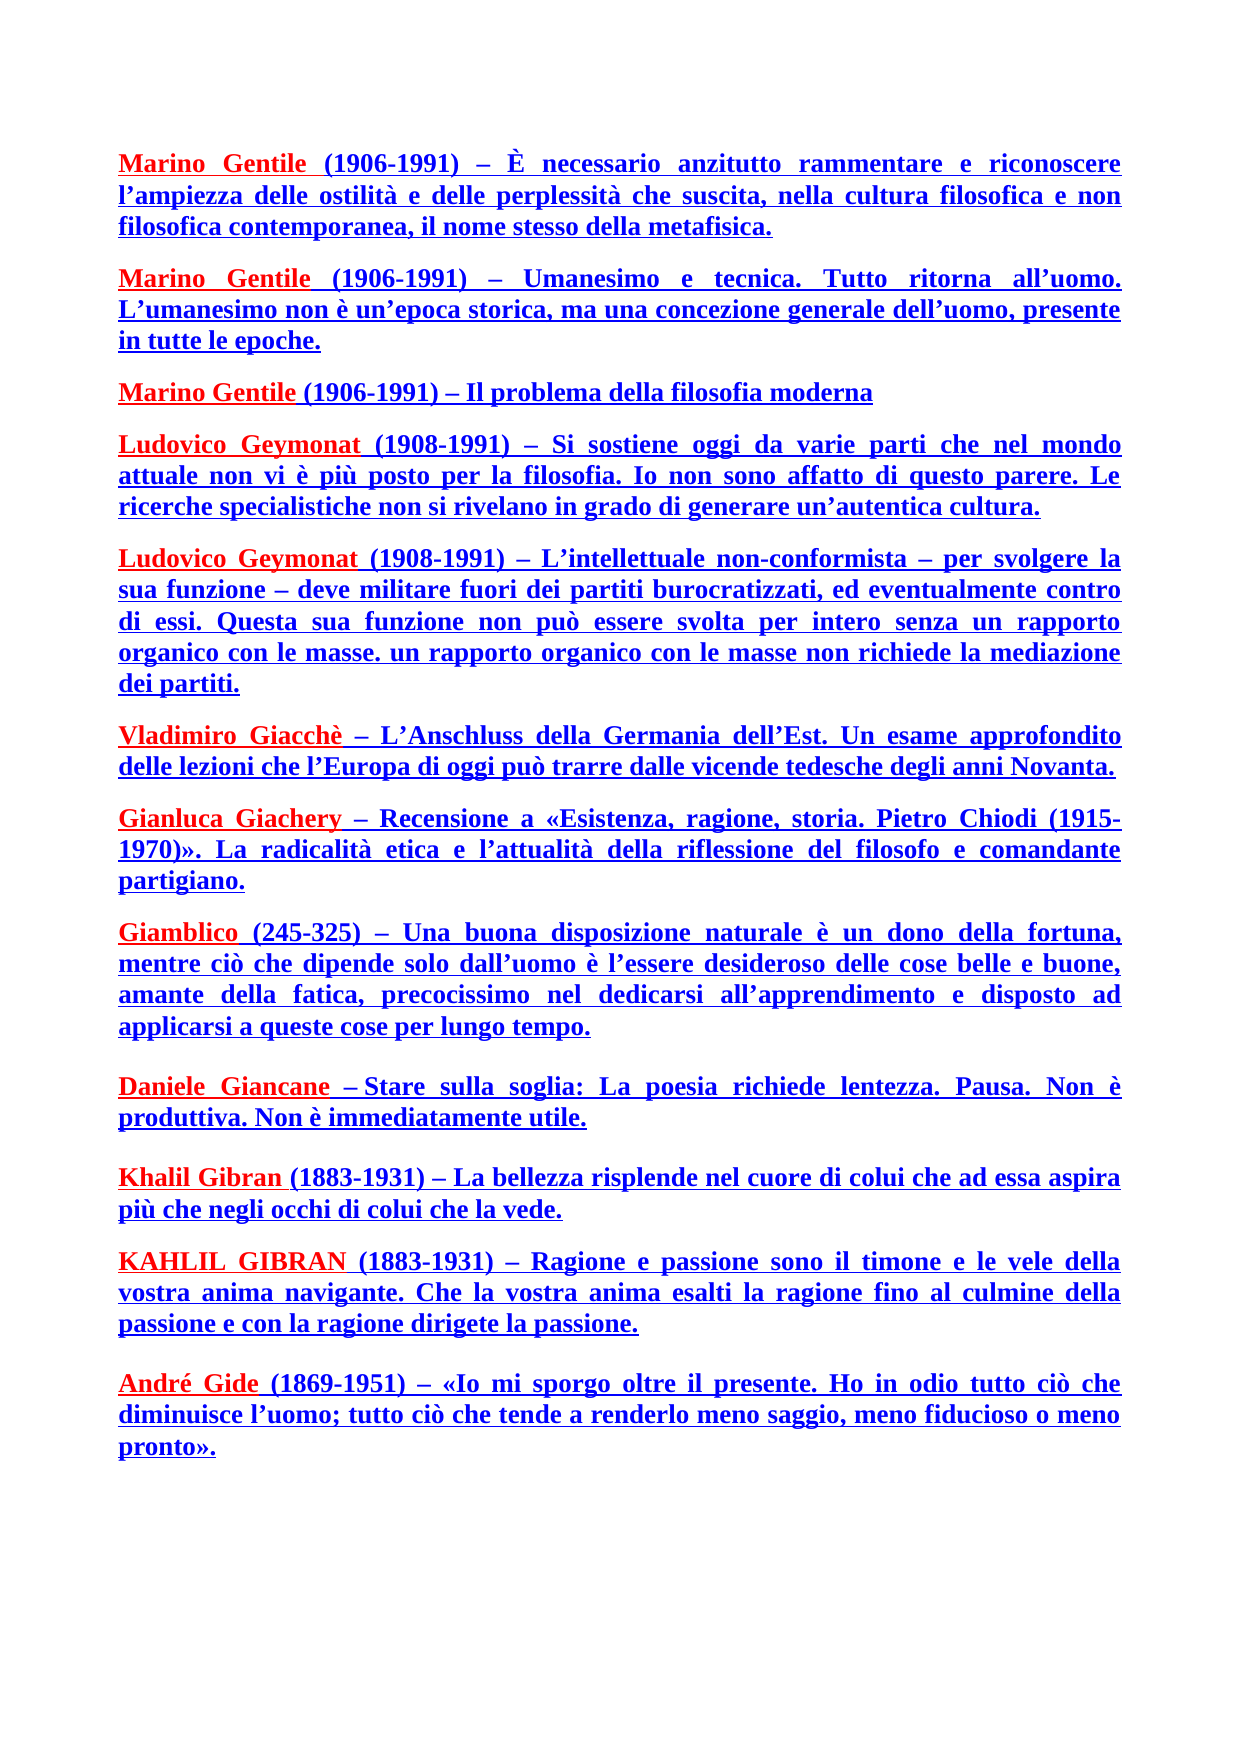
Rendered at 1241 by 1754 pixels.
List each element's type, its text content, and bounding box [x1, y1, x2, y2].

subtitle KAHLIL GIBRAN (1883-1931) – Ragione e passione sono il timone e le vele della vostra anima navigante. Che la vostra anima esalti la ragione fino al culmine della passione e con la ragione dirigete la passione. [118, 1245, 1122, 1338]
subtitle Daniele Giancane – Stare sulla soglia: La poesia richiede lentezza. Pausa. Non è produttiva. Non è immediatamente utile. [118, 1099, 1122, 1132]
subtitle Giamblico (245-325) – Una buona disposizione naturale è un dono della fortuna, mentre ciò che dipende solo dall’uomo è l’essere desideroso delle cose belle e buone, amante della fatica, precocissimo nel dedicarsi all’apprendimento e disposto ad applicarsi a queste cose per lungo tempo. [118, 1007, 1122, 1041]
subtitle André Gide (1869-1951) – «Io mi sporgo oltre il presente. Ho in odio tutto ciò che diminuisce l’uomo; tutto ciò che tende a renderlo meno saggio, meno fiducioso o meno pronto». [118, 1367, 1122, 1394]
text Marino Gentile (1906-1991) – Il problema della filosofia moderna [118, 376, 1122, 407]
subtitle Khalil Gibran (1883-1931) – La bellezza risplende nel cuore di colui che ad essa aspira più che negli occhi di colui che la vede. [118, 1162, 1122, 1224]
subtitle Marino Gentile (1906-1991) – È necessario anzitutto rammentare e riconoscere l’ampiezza delle ostilità e delle perplessità che suscita, nella cultura filosofica e non filosofica contemporanea, il nome stesso della metafisica. [118, 148, 1122, 175]
text Ludovico Geymonat (1908-1991) – L’intellettuale non-conformista – per svolgere la sua funzione – deve militare fuori dei partiti burocratizzati, ed eventualmente contro di essi. Questa sua funzione non può essere svolta per intero senza un rapporto organico con le masse. un rapporto organico con le masse non richiede la mediazione dei partiti. [118, 633, 1122, 663]
subtitle Marino Gentile (1906-1991) – È necessario anzitutto rammentare e riconoscere l’ampiezza delle ostilità e delle perplessità che suscita, nella cultura filosofica e non filosofica contemporanea, il nome stesso della metafisica. [118, 176, 1122, 206]
subtitle Gianluca Giachery – Recensione a «Esistenza, ragione, storia. Pietro Chiodi (1915-1970)». La radicalità etica e l’attualità della riflessione del filosofo e comandante partigiano. [118, 802, 1122, 829]
subtitle Marino Gentile (1906-1991) – Umanesimo e tecnica. Tutto ritorna all’uomo. L’umanesimo non è un’epoca storica, ma una concezione generale dell’uomo, presente in tutte le epoche. [118, 262, 1122, 289]
text Ludovico Geymonat (1908-1991) – L’intellettuale non-conformista – per svolgere la sua funzione – deve militare fuori dei partiti burocratizzati, ed eventualmente contro di essi. Questa sua funzione non può essere svolta per intero senza un rapporto organico con le masse. un rapporto organico con le masse non richiede la mediazione dei partiti. [118, 602, 1122, 632]
subtitle Marino Gentile (1906-1991) – È necessario anzitutto rammentare e riconoscere l’ampiezza delle ostilità e delle perplessità che suscita, nella cultura filosofica e non filosofica contemporanea, il nome stesso della metafisica. [118, 207, 1122, 241]
subtitle Gianluca Giachery – Recensione a «Esistenza, ragione, storia. Pietro Chiodi (1915-1970)». La radicalità etica e l’attualità della riflessione del filosofo e comandante partigiano. [118, 831, 1122, 896]
text Ludovico Geymonat (1908-1991) – L’intellettuale non-conformista – per svolgere la sua funzione – deve militare fuori dei partiti burocratizzati, ed eventualmente contro di essi. Questa sua funzione non può essere svolta per intero senza un rapporto organico con le masse. un rapporto organico con le masse non richiede la mediazione dei partiti. [118, 664, 1122, 698]
subtitle Vladimiro Giacchè – L’Anschluss della Germania dell’Est. Un esame approfondito delle lezioni che l’Europa di oggi può trarre dalle vicende tedesche degli anni Novanta. [118, 748, 1122, 781]
subtitle Marino Gentile (1906-1991) – Umanesimo e tecnica. Tutto ritorna all’uomo. L’umanesimo non è un’epoca storica, ma una concezione generale dell’uomo, presente in tutte le epoche. [118, 291, 1122, 355]
subtitle Giamblico (245-325) – Una buona disposizione naturale è un dono della fortuna, mentre ciò che dipende solo dall’uomo è l’essere desideroso delle cose belle e buone, amante della fatica, precocissimo nel dedicarsi all’apprendimento e disposto ad applicarsi a queste cose per lungo tempo. [118, 945, 1122, 1006]
subtitle André Gide (1869-1951) – «Io mi sporgo oltre il presente. Ho in odio tutto ciò che diminuisce l’uomo; tutto ciò che tende a renderlo meno saggio, meno fiducioso o meno pronto». [118, 1396, 1122, 1461]
subtitle Ludovico Geymonat (1908-1991) – Si sostiene oggi da varie parti che nel mondo attuale non vi è più posto per la filosofia. Io non sono affatto di questo parere. Le ricerche specialistiche non si rivelano in grado di generare un’autentica cultura. [118, 428, 1122, 455]
subtitle Giamblico (245-325) – Una buona disposizione naturale è un dono della fortuna, mentre ciò che dipende solo dall’uomo è l’essere desideroso delle cose belle e buone, amante della fatica, precocissimo nel dedicarsi all’apprendimento e disposto ad applicarsi a queste cose per lungo tempo. [118, 916, 1122, 943]
subtitle Vladimiro Giacchè – L’Anschluss della Germania dell’Est. Un esame approfondito delle lezioni che l’Europa di oggi può trarre dalle vicende tedesche degli anni Novanta. [118, 719, 1122, 746]
subtitle Daniele Giancane – Stare sulla soglia: La poesia richiede lentezza. Pausa. Non è produttiva. Non è immediatamente utile. [118, 1070, 1122, 1097]
subtitle Ludovico Geymonat (1908-1991) – Si sostiene oggi da varie parti che nel mondo attuale non vi è più posto per la filosofia. Io non sono affatto di questo parere. Le ricerche specialistiche non si rivelano in grado di generare un’autentica cultura. [118, 457, 1122, 522]
text Ludovico Geymonat (1908-1991) – L’intellettuale non-conformista – per svolgere la sua funzione – deve militare fuori dei partiti burocratizzati, ed eventualmente contro di essi. Questa sua funzione non può essere svolta per intero senza un rapporto organico con le masse. un rapporto organico con le masse non richiede la mediazione dei partiti. [118, 542, 1122, 601]
